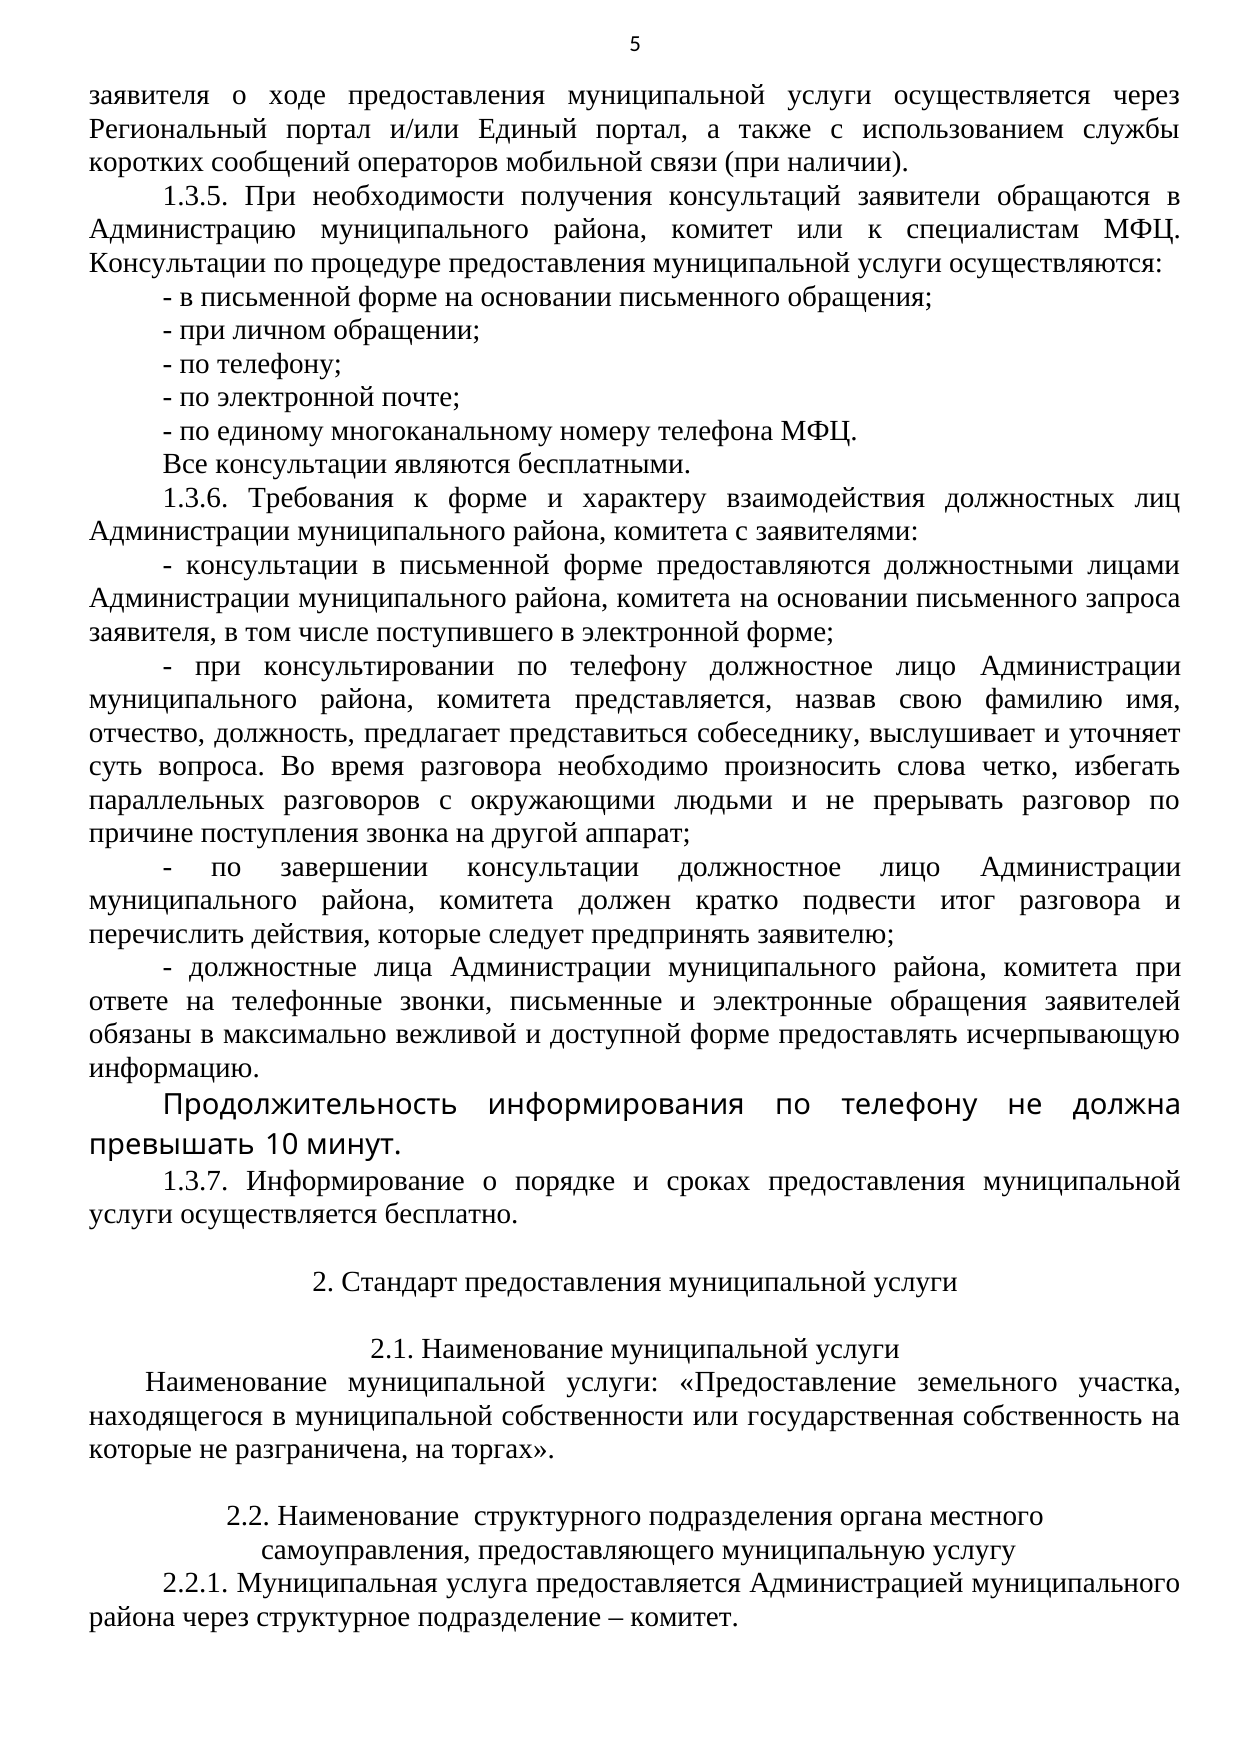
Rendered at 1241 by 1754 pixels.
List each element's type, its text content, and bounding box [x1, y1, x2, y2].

text - по телефону; [89, 346, 1181, 379]
text - по единому многоканальному номеру телефона МФЦ. [89, 413, 1181, 446]
text - при личном обращении; [89, 312, 1181, 346]
text Продолжительность информирования по телефону не должна превышать 10 минут. [89, 1084, 1181, 1163]
text 1.3.6. Требования к форме и характеру взаимодействия должностных лиц Администрации муниципального района, комитета с заявителями: [89, 480, 1181, 547]
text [89, 77, 1181, 178]
text 2.2. Наименование структурного подразделения органа местного [89, 1498, 1181, 1532]
text - в письменной форме на основании письменного обращения; [89, 279, 1181, 312]
text 2. Стандарт предоставления муниципальной услуги [89, 1264, 1181, 1297]
text 2.2.1. Муниципальная услуга предоставляется Администрацией муниципального района через структурное подразделение – комитет. [89, 1566, 1181, 1633]
text - должностные лица Администрации муниципального района, комитета при ответе на телефонные звонки, письменные и электронные обращения заявителей обязаны в максимально вежливой и доступной форме предоставлять исчерпывающую информацию. [89, 949, 1181, 1084]
text 1.3.5. При необходимости получения консультаций заявители обращаются в Администрацию муниципального района, комитет или к специалистам МФЦ. Консультации по процедуре предоставления муниципальной услуги осуществляются: [89, 178, 1181, 279]
text 1.3.7. Информирование о порядке и сроках предоставления муниципальной услуги осуществляется бесплатно. [89, 1163, 1181, 1230]
text самоуправления, предоставляющего муниципальную услугу [89, 1532, 1181, 1566]
text - по электронной почте; [89, 379, 1181, 413]
text 2.1. Наименование муниципальной услуги [89, 1331, 1181, 1364]
text Все консультации являются бесплатными. [89, 446, 1181, 480]
text Наименование муниципальной услуги: «Предоставление земельного участка, находящегося в муниципальной собственности или государственная собственность на которые не разграничена, на торгах». [89, 1364, 1181, 1465]
text - консультации в письменной форме предоставляются должностными лицами Администрации муниципального района, комитета на основании письменного запроса заявителя, в том числе поступившего в электронной форме; [89, 547, 1181, 648]
text - при консультировании по телефону должностное лицо Администрации муниципального района, комитета представляется, назвав свою фамилию имя, отчество, должность, предлагает представиться собеседнику, выслушивает и уточняет суть вопроса. Во время разговора необходимо произносить слова четко, избегать параллельных разговоров с окружающими людьми и не прерывать разговор по причине поступления звонка на другой аппарат; [89, 648, 1181, 849]
text - по завершении консультации должностное лицо Администрации муниципального района, комитета должен кратко подвести итог разговора и перечислить действия, которые следует предпринять заявителю; [89, 849, 1181, 949]
